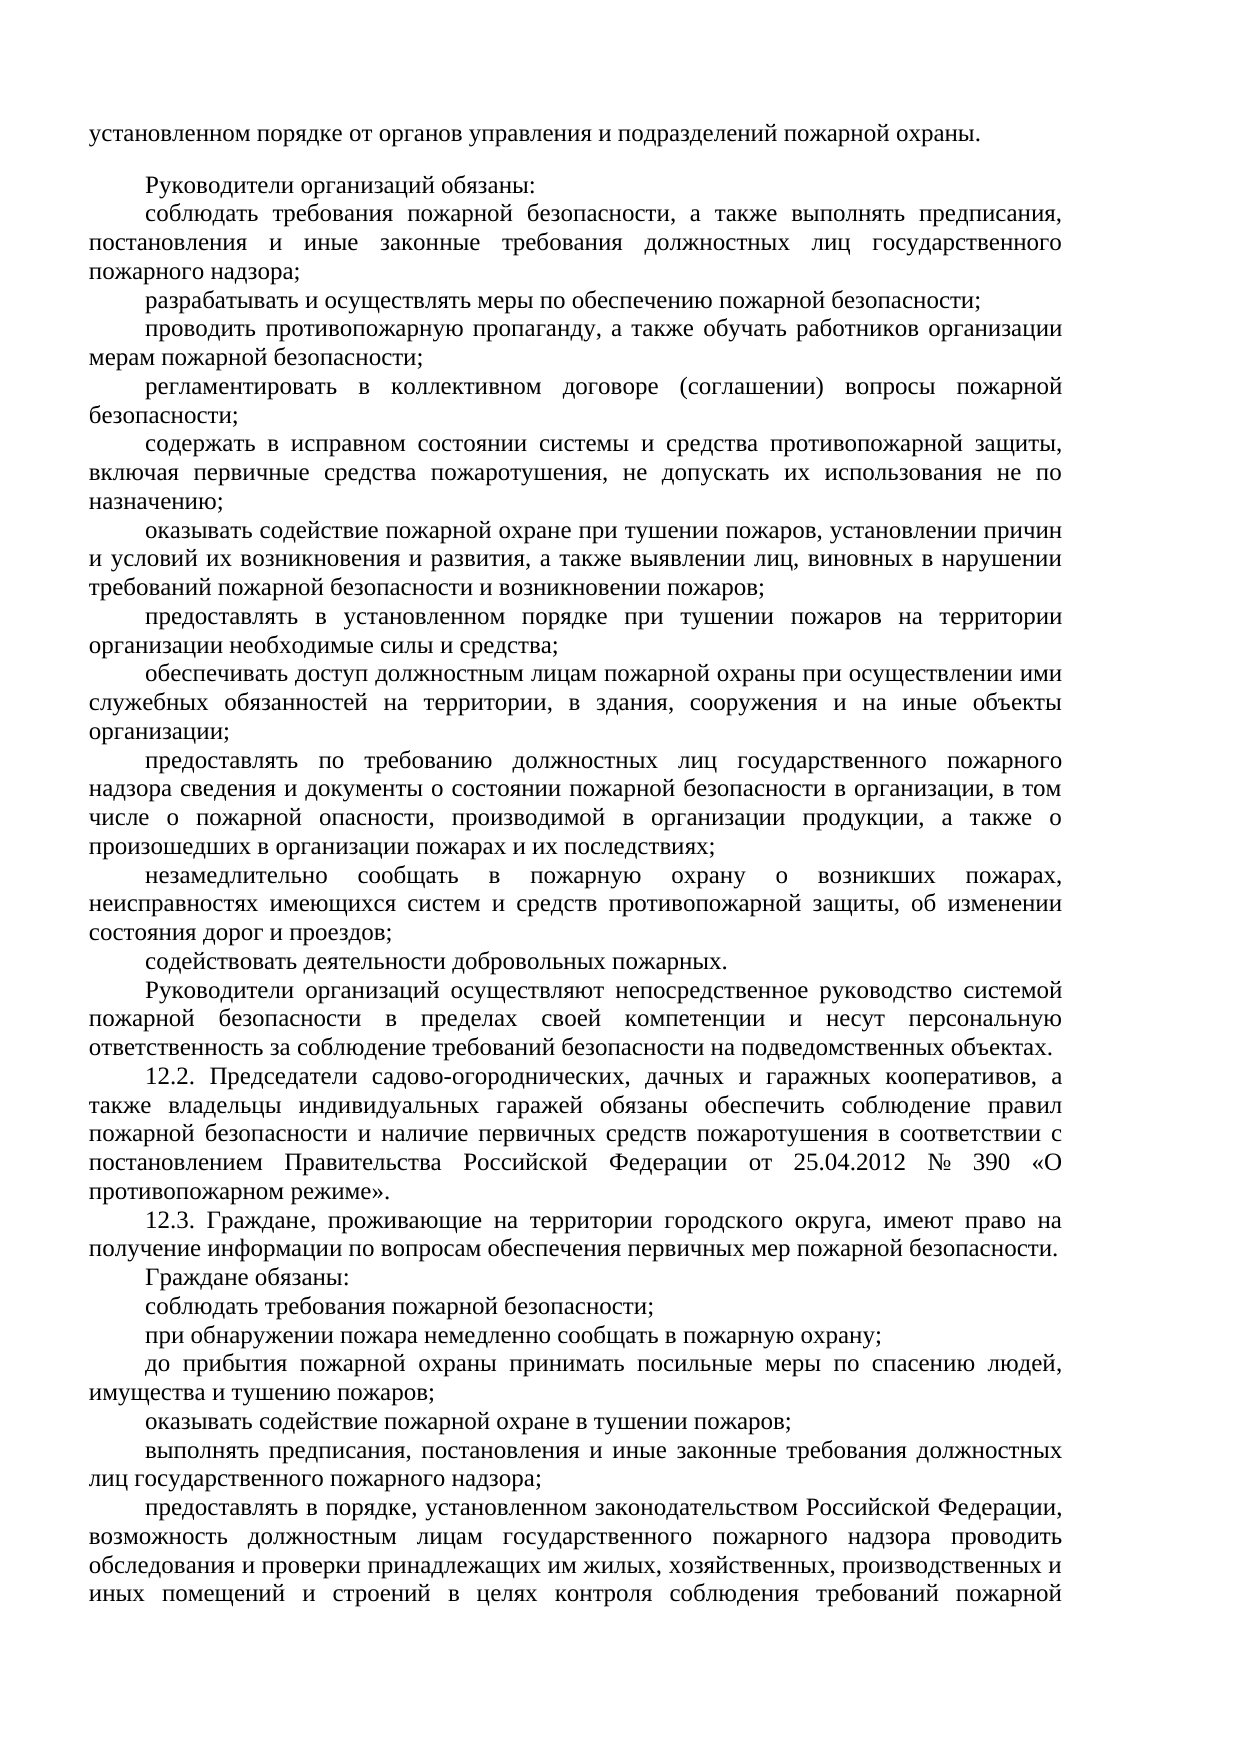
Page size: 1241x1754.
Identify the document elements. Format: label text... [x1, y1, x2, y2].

text до прибытия пожарной охраны принимать посильные меры по спасению людей, имущества и тушению пожаров; [89, 1348, 1063, 1406]
text предоставлять в установленном порядке при тушении пожаров на территории организации необходимые силы и средства; [89, 601, 1063, 658]
text при обнаружении пожара немедленно сообщать в пожарную охрану; [89, 1320, 1063, 1348]
text оказывать содействие пожарной охране при тушении пожаров, установлении причин и условий их возникновения и развития, а также выявлении лиц, виновных в нарушении требований пожарной безопасности и возникновении пожаров; [89, 515, 1063, 601]
text предоставлять по требованию должностных лиц государственного пожарного надзора сведения и документы о состоянии пожарной безопасности в организации, в том числе о пожарной опасности, производимой в организации продукции, а также о произошедших в организации пожарах и их последствиях; [89, 745, 1063, 860]
text получать информацию по вопросам пожарной безопасности, в том числе в установленном порядке от органов управления и подразделений пожарной охраны. [89, 118, 1063, 147]
text содержать в исправном состоянии системы и средства противопожарной защиты, включая первичные средства пожаротушения, не допускать их использования не по назначению; [89, 428, 1063, 515]
text 12.2. Председатели садово-огороднических, дачных и гаражных кооперативов, а также владельцы индивидуальных гаражей обязаны обеспечить соблюдение правил пожарной безопасности и наличие первичных средств пожаротушения в соответствии с постановлением Правительства Российской Федерации от 25.04.2012 № 390 «О противопожарном режиме». [89, 1061, 1063, 1205]
text соблюдать требования пожарной безопасности, а также выполнять предписания, постановления и иные законные требования должностных лиц государственного пожарного надзора; [89, 198, 1063, 285]
text выполнять предписания, постановления и иные законные требования должностных лиц государственного пожарного надзора; [89, 1435, 1063, 1492]
text обеспечивать доступ должностным лицам пожарной охраны при осуществлении ими служебных обязанностей на территории, в здания, сооружения и на иные объекты организации; [89, 658, 1063, 745]
text разрабатывать и осуществлять меры по обеспечению пожарной безопасности; [89, 285, 1063, 313]
text содействовать деятельности добровольных пожарных. [89, 946, 1063, 975]
text проводить противопожарную пропаганду, а также обучать работников организации мерам пожарной безопасности; [89, 313, 1063, 371]
text Граждане обязаны: [89, 1262, 1063, 1291]
text Руководители организаций обязаны: [89, 170, 1063, 198]
text незамедлительно сообщать в пожарную охрану о возникших пожарах, неисправностях имеющихся систем и средств противопожарной защиты, об изменении состояния дорог и проездов; [89, 860, 1063, 946]
text 12.3. Граждане, проживающие на территории городского округа, имеют право на получение информации по вопросам обеспечения первичных мер пожарной безопасности. [89, 1205, 1063, 1262]
text регламентировать в коллективном договоре (соглашении) вопросы пожарной безопасности; [89, 371, 1063, 428]
text оказывать содействие пожарной охране в тушении пожаров; [89, 1406, 1063, 1435]
text соблюдать требования пожарной безопасности; [89, 1291, 1063, 1320]
text Руководители организаций осуществляют непосредственное руководство системой пожарной безопасности в пределах своей компетенции и несут персональную ответственность за соблюдение требований безопасности на подведомственных объектах. [89, 975, 1063, 1061]
